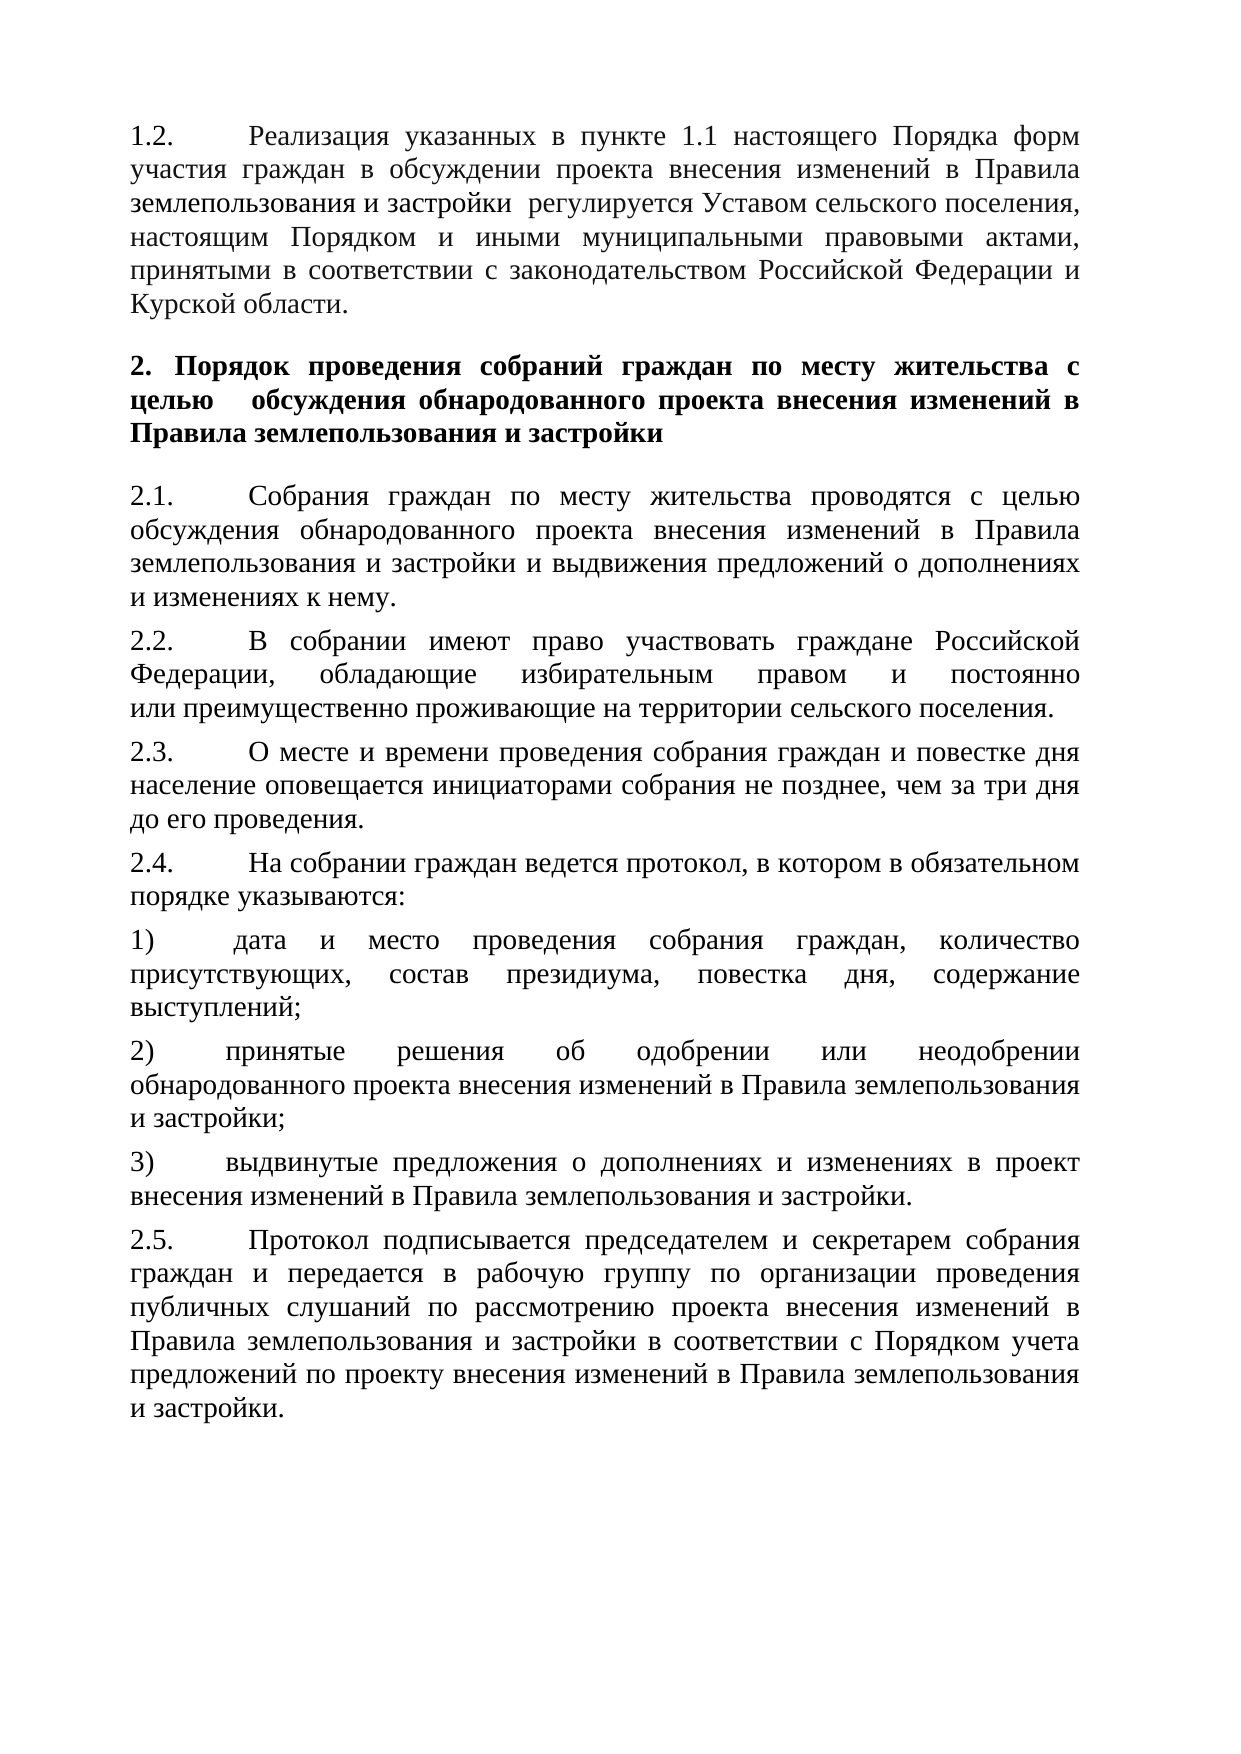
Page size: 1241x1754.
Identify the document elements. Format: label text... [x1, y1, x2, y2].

list дата и место проведения собрания граждан, количество присутствующих, состав президиума, повестка дня, содержание выступлений; [130, 922, 1081, 1023]
list Собрания граждан по месту жительства проводятся с целью обсуждения обнародованного проекта внесения изменений в Правила землепользования и застройки и выдвижения предложений о дополнениях и изменениях к нему. [130, 478, 1081, 612]
list Реализация указанных в пункте 1.1 настоящего Порядка форм участия граждан в обсуждении проекта внесения изменений в Правила землепользования и застройки регулируется Уставом сельского поселения, настоящим Порядком и иными муниципальными правовыми актами, принятыми в соответствии с законодательством Российской Федерации и Курской области. [130, 118, 1081, 319]
list принятые решения об одобрении или неодобрении обнародованного проекта внесения изменений в Правила землепользования и застройки; [130, 1033, 1081, 1134]
list На собрании граждан ведется протокол, в котором в обязательном порядке указываются: [130, 845, 1081, 912]
list Протокол подписывается председателем и секретарем собрания граждан и передается в рабочую группу по организации проведения публичных слушаний по рассмотрению проекта внесения изменений в Правила землепользования и застройки в соответствии с Порядком учета предложений по проекту внесения изменений в Правила землепользования и застройки. [130, 1222, 1081, 1423]
list В собрании имеют право участвовать граждане Российской Федерации, обладающие избирательным правом и постоянно или преимущественно проживающие на территории сельского поселения. [130, 623, 1081, 723]
list Порядок проведения собраний граждан по месту жительства с целью обсуждения обнародованного проекта внесения изменений в Правила землепользования и застройки [130, 348, 1081, 449]
list выдвинутые предложения о дополнениях и изменениях в проект внесения изменений в Правила землепользования и застройки. [130, 1144, 1081, 1212]
list О месте и времени проведения собрания граждан и повестке дня население оповещается инициаторами собрания не позднее, чем за три дня до его проведения. [130, 734, 1081, 834]
